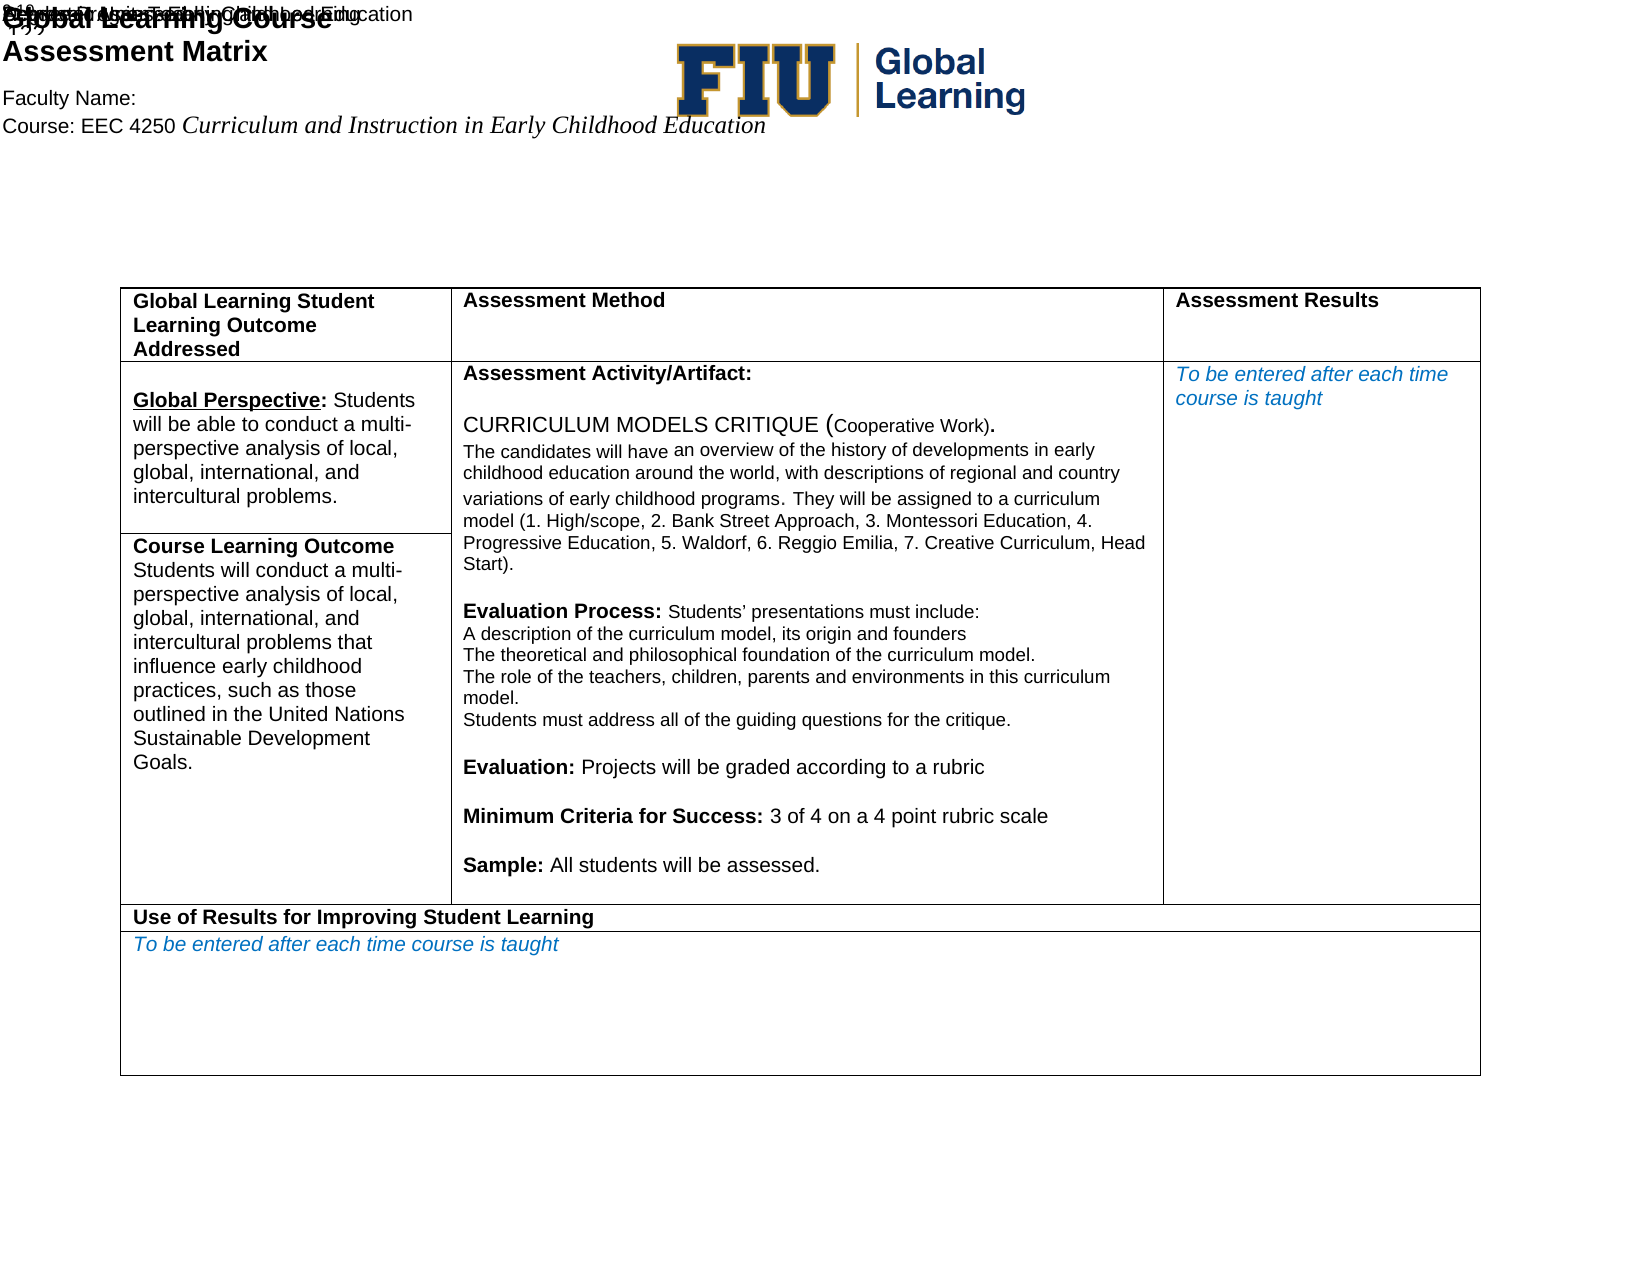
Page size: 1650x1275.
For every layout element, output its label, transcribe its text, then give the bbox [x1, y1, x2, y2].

table_cell To be entered after each time course is taught [1164, 362, 1480, 904]
picture [676, 43, 1025, 117]
table_header Global Learning Student Learning Outcome Addressed [121, 289, 451, 361]
table_cell To be entered after each time course is taught [121, 932, 1480, 1074]
table_header Assessment Results [1164, 289, 1480, 361]
table_cell Course Learning Outcome Students will conduct a multi- perspective analysis of local, global, international, and intercultural problems that influence early childhood practices, such as those outlined in the United Nations Sustainable Development Goals. [121, 534, 451, 904]
table_cell Use of Results for Improving Student Learning [121, 905, 1480, 931]
table_cell Global Perspective: Students will be able to conduct a multi- perspective analysis of local, global, international, and intercultural problems. [121, 362, 451, 533]
table_header Assessment Method [452, 289, 1163, 361]
table_cell Assessment Activity/Artifact: CURRICULUM MODELS CRITIQUE (Cooperative Work). The candidates will have an overview of the history of developments in early childhood education around the world, with descriptions of regional and country variations of early childhood programs. They will be assigned to a curriculum model (1. High/scope, 2. Bank Street Approach, 3. Montessori Education, 4. Progressive Education, 5. Waldorf, 6. Reggio Emilia, 7. Creative Curriculum, Head Start). Evaluation Process: Students’ presentations must include: A description of the curriculum model, its origin and founders The theoretical and philosophical foundation of the curriculum model. The role of the teachers, children, parents and environments in this curriculum model. Students must address all of the guiding questions for the critique. Evaluation: Projects will be graded according to a rubric Minimum Criteria for Success: 3 of 4 on a 4 point rubric scale Sample: All students will be assessed. [452, 362, 1163, 904]
